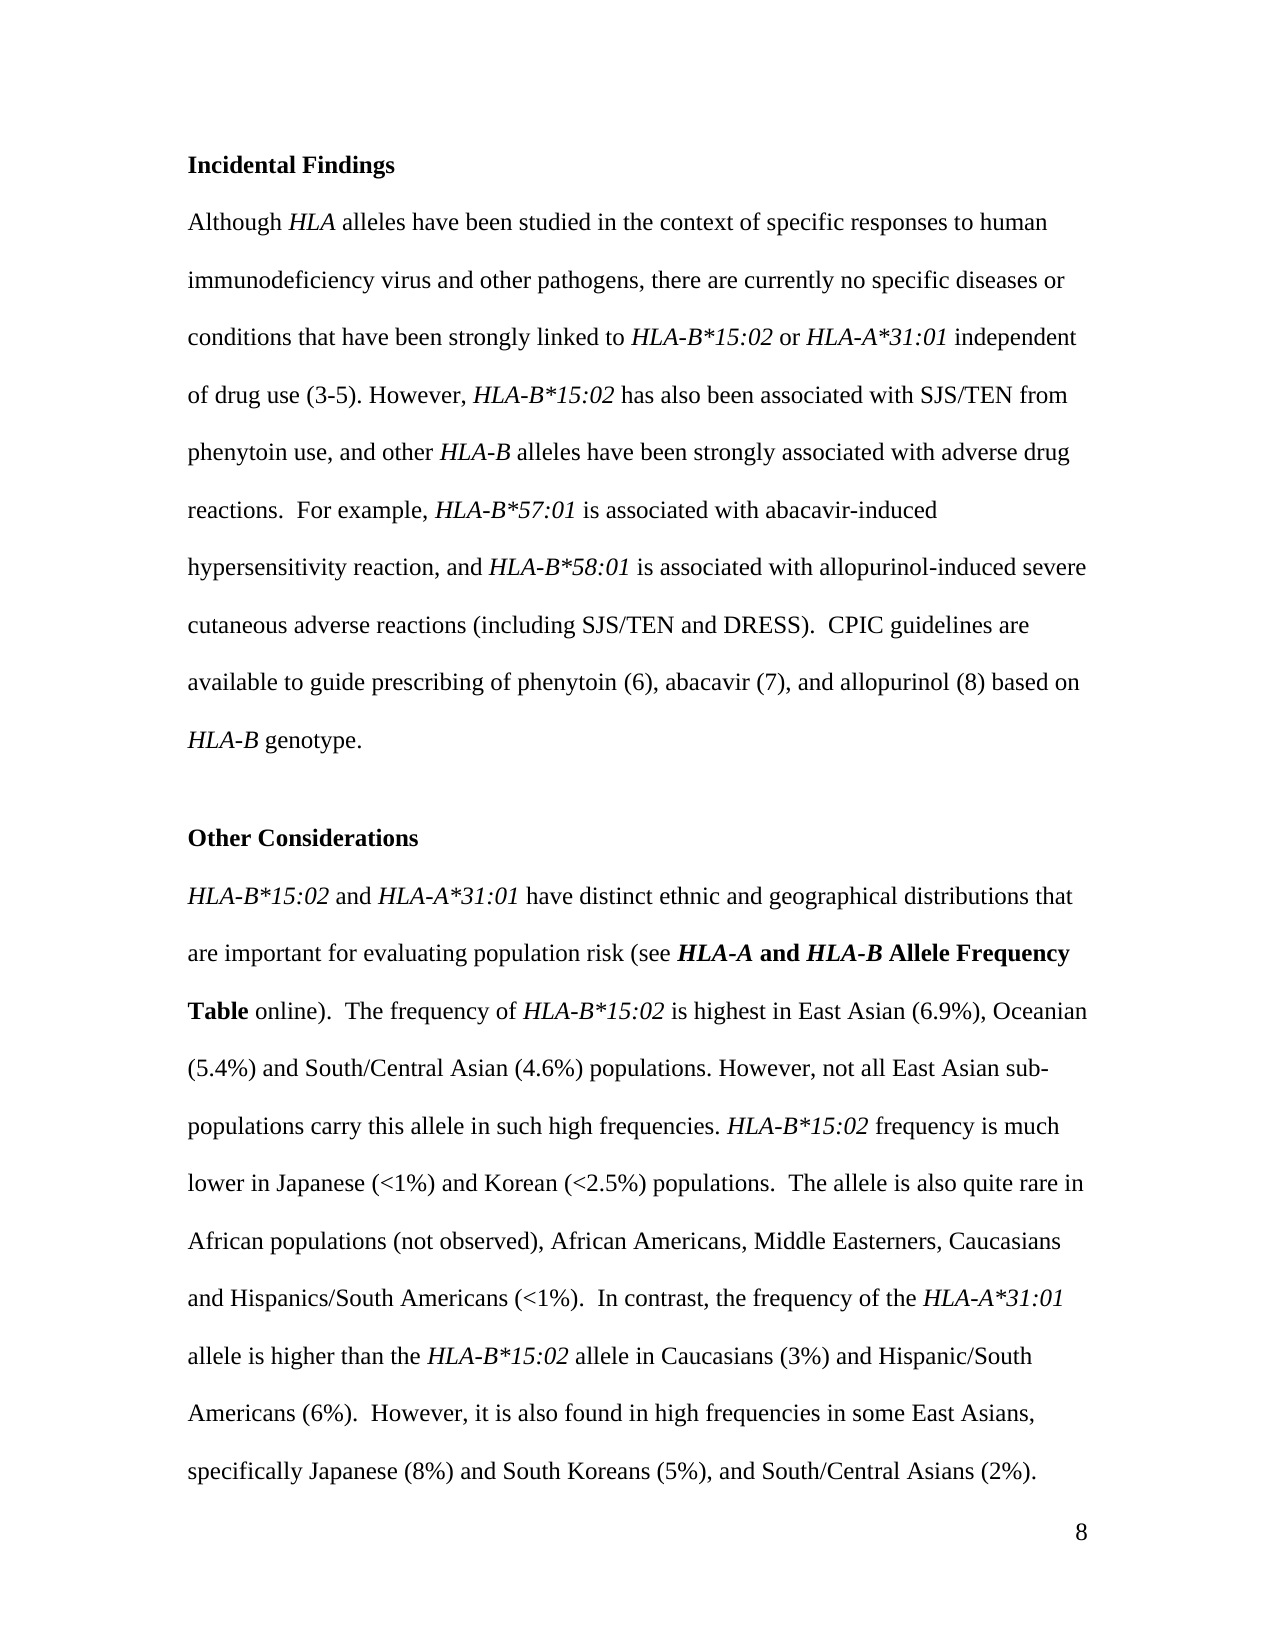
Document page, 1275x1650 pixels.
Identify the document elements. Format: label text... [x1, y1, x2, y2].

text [187, 881, 1087, 1484]
text Although HLA alleles have been studied in the context of specific responses to human immunodeficiency virus and other pathogens, there are currently no specific diseases or conditions that have been strongly linked to HLA-B*15:02 or HLA-A*31:01 independent of drug use (3-5). However, HLA-B*15:02 has also been associated with SJS/TEN from phenytoin use, and other HLA-B alleles have been strongly associated with adverse drug reactions. For example, HLA-B*57:01 is associated with abacavir-induced hypersensitivity reaction, and HLA-B*58:01 is associated with allopurinol-induced severe cutaneous adverse reactions (including SJS/TEN and DRESS). CPIC guidelines are available to guide prescribing of phenytoin (6), abacavir (7), and allopurinol (8) based on HLA-B genotype. [187, 207, 1087, 754]
text Incidental Findings [187, 150, 1087, 179]
text Other Considerations [187, 823, 1087, 852]
